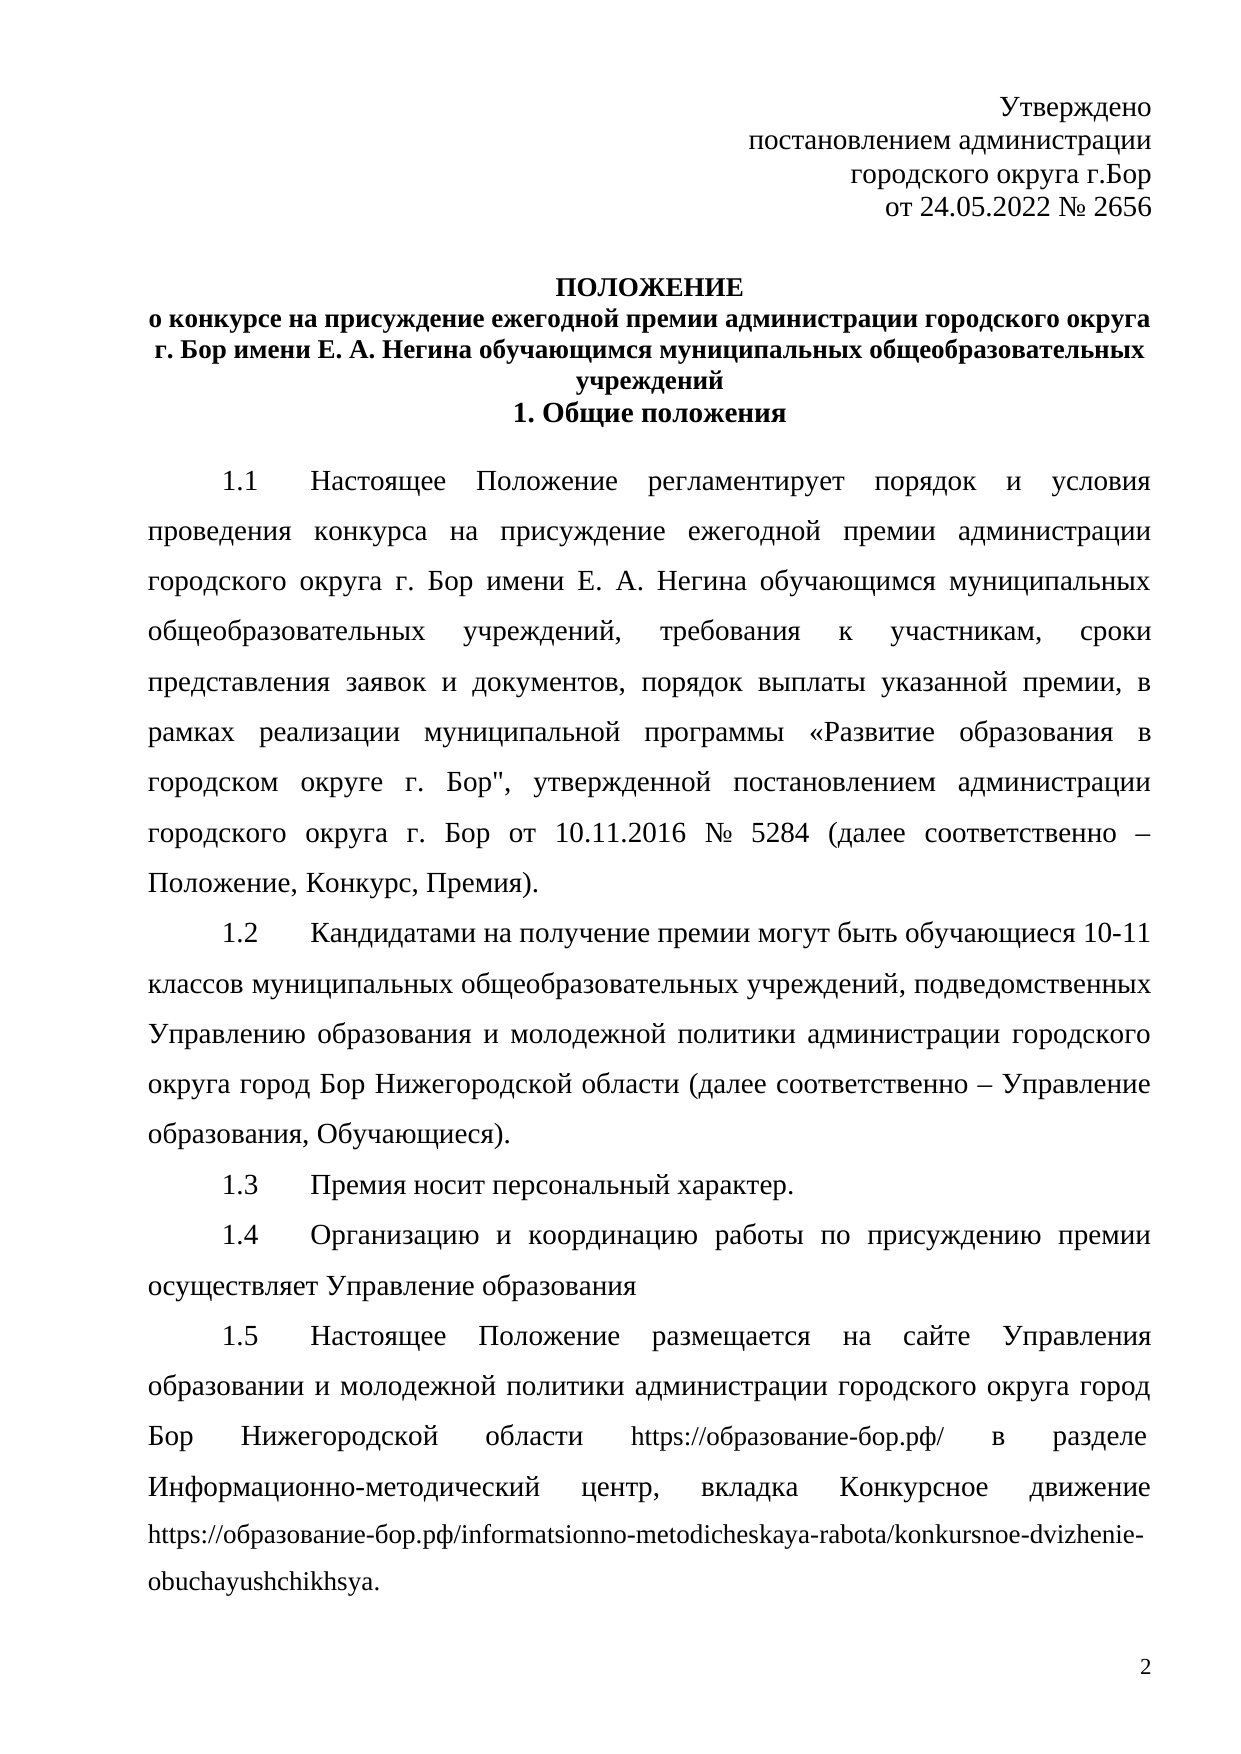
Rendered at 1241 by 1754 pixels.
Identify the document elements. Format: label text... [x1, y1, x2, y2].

text постановлением администрации [148, 122, 1152, 156]
list Настоящее Положение размещается на сайте Управления образовании и молодежной политики администрации городского округа город Бор Нижегородской области https://образование-бор.рф/ в разделе Информационно-методический центр, вкладка Конкурсное движение https://образование-бор.рф/informatsionno-metodicheskaya-rabota/konkursnoe-dvizhenie-obuchayushchikhsya. [148, 1318, 1152, 1596]
text от 24.05.2022 № 2656 [148, 189, 1152, 223]
text городского округа г.Бор [148, 156, 1152, 189]
text 1. Общие положения [148, 396, 1152, 429]
list Настоящее Положение регламентирует порядок и условия проведения конкурса на присуждение ежегодной премии администрации городского округа г. Бор имени Е. А. Негина обучающимся муниципальных общеобразовательных учреждений, требования к участникам, сроки представления заявок и документов, порядок выплаты указанной премии, в рамках реализации муниципальной программы «Развитие образования в городском округе г. Бор", утвержденной постановлением администрации городского округа г. Бор от 10.11.2016 № 5284 (далее соответственно – Положение, Конкурс, Премия). [148, 463, 1152, 899]
list Премия носит персональный характер. [148, 1167, 1152, 1201]
list Кандидатами на получение премии могут быть обучающиеся 10-11 классов муниципальных общеобразовательных учреждений, подведомственных Управлению образования и молодежной политики администрации городского округа город Бор Нижегородской области (далее соответственно – Управление образования, Обучающиеся). [148, 915, 1152, 1150]
text о конкурсе на присуждение ежегодной премии администрации городского округа г. Бор имени Е. А. Негина обучающимся муниципальных общеобразовательных учреждений [148, 302, 1152, 396]
list Организацию и координацию работы по присуждению премии осуществляет Управление образования [148, 1217, 1152, 1301]
text Утверждено [148, 89, 1152, 122]
subtitle ПОЛОЖЕНИЕ [148, 271, 1152, 302]
